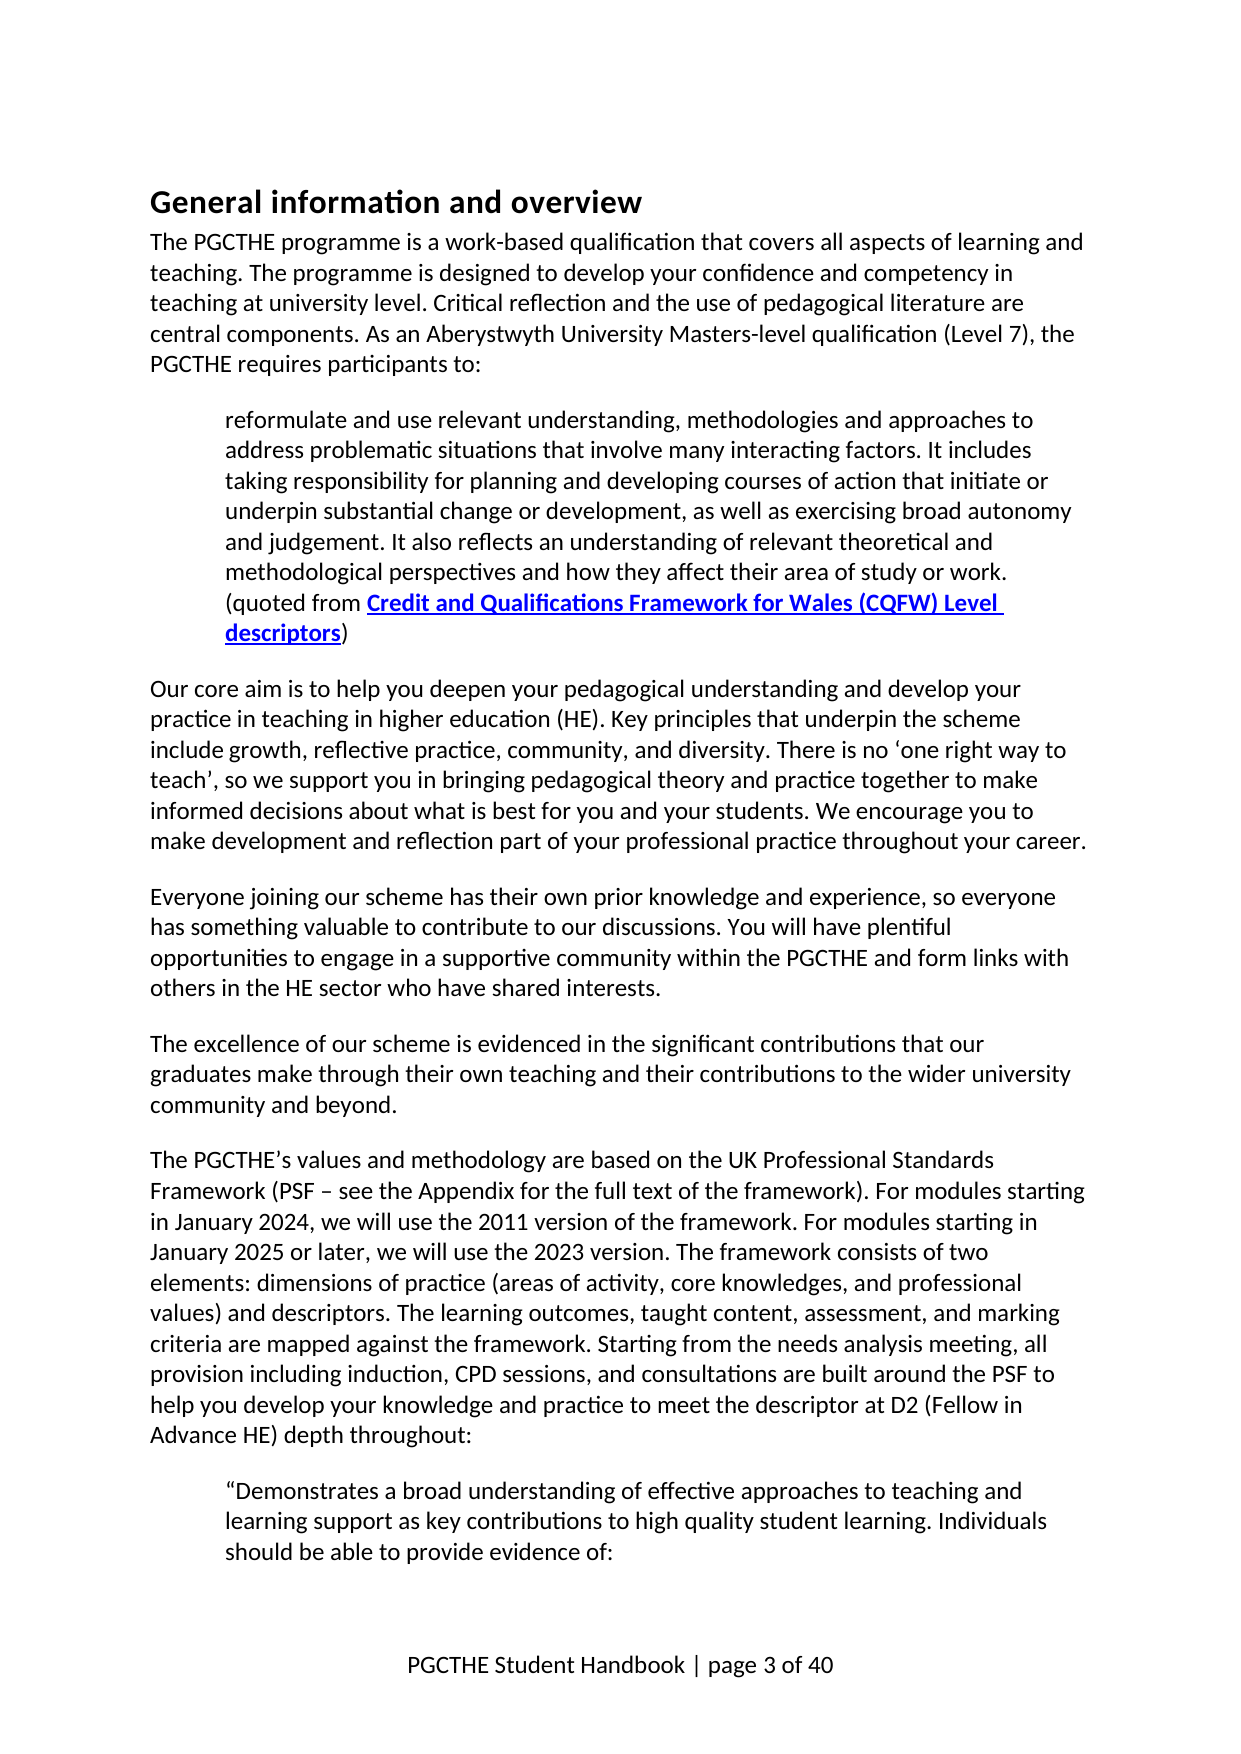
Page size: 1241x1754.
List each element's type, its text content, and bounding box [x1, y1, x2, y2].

text reformulate and use relevant understanding, methodologies and approaches to address problematic situations that involve many interacting factors. It includes taking responsibility for planning and developing courses of action that initiate or underpin substantial change or development, as well as exercising broad autonomy and judgement. It also reflects an understanding of relevant theoretical and methodological perspectives and how they affect their area of study or work. (quoted from Credit and Qualifications Framework for Wales (CQFW) Level descriptors) [225, 404, 1090, 648]
text The PGCTHE’s values and methodology are based on the UK Professional Standards Framework (PSF – see the Appendix for the full text of the framework). For modules starting in January 2024, we will use the 2011 version of the framework. For modules starting in January 2025 or later, we will use the 2023 version. The framework consists of two elements: dimensions of practice (areas of activity, core knowledges, and professional values) and descriptors. The learning outcomes, taught content, assessment, and marking criteria are mapped against the framework. Starting from the needs analysis meeting, all provision including induction, CPD sessions, and consultations are built around the PSF to help you develop your knowledge and practice to meet the descriptor at D2 (Fellow in Advance HE) depth throughout: [150, 1145, 1090, 1450]
text The PGCTHE programme is a work-based qualification that covers all aspects of learning and teaching. The programme is designed to develop your confidence and competency in teaching at university level. Critical reflection and the use of pedagogical literature are central components. As an Aberystwyth University Masters-level qualification (Level 7), the PGCTHE requires participants to: [150, 226, 1090, 379]
text Our core aim is to help you deepen your pedagogical understanding and develop your practice in teaching in higher education (HE). Key principles that underpin the scheme include growth, reflective practice, community, and diversity. There is no ‘one right way to teach’, so we support you in bringing pedagogical theory and practice together to make informed decisions about what is best for you and your students. We encourage you to make development and reflection part of your professional practice throughout your career. [150, 673, 1090, 856]
text Everyone joining our scheme has their own prior knowledge and experience, so everyone has something valuable to contribute to our discussions. You will have plentiful opportunities to engage in a supportive community within the PGCTHE and form links with others in the HE sector who have shared interests. [150, 881, 1090, 1003]
text The excellence of our scheme is evidenced in the significant contributions that our graduates make through their own teaching and their contributions to the wider university community and beyond. [150, 1028, 1090, 1120]
text “Demonstrates a broad understanding of effective approaches to teaching and learning support as key contributions to high quality student learning. Individuals should be able to provide evidence of: [225, 1475, 1090, 1566]
subtitle General information and overview [150, 181, 1090, 222]
